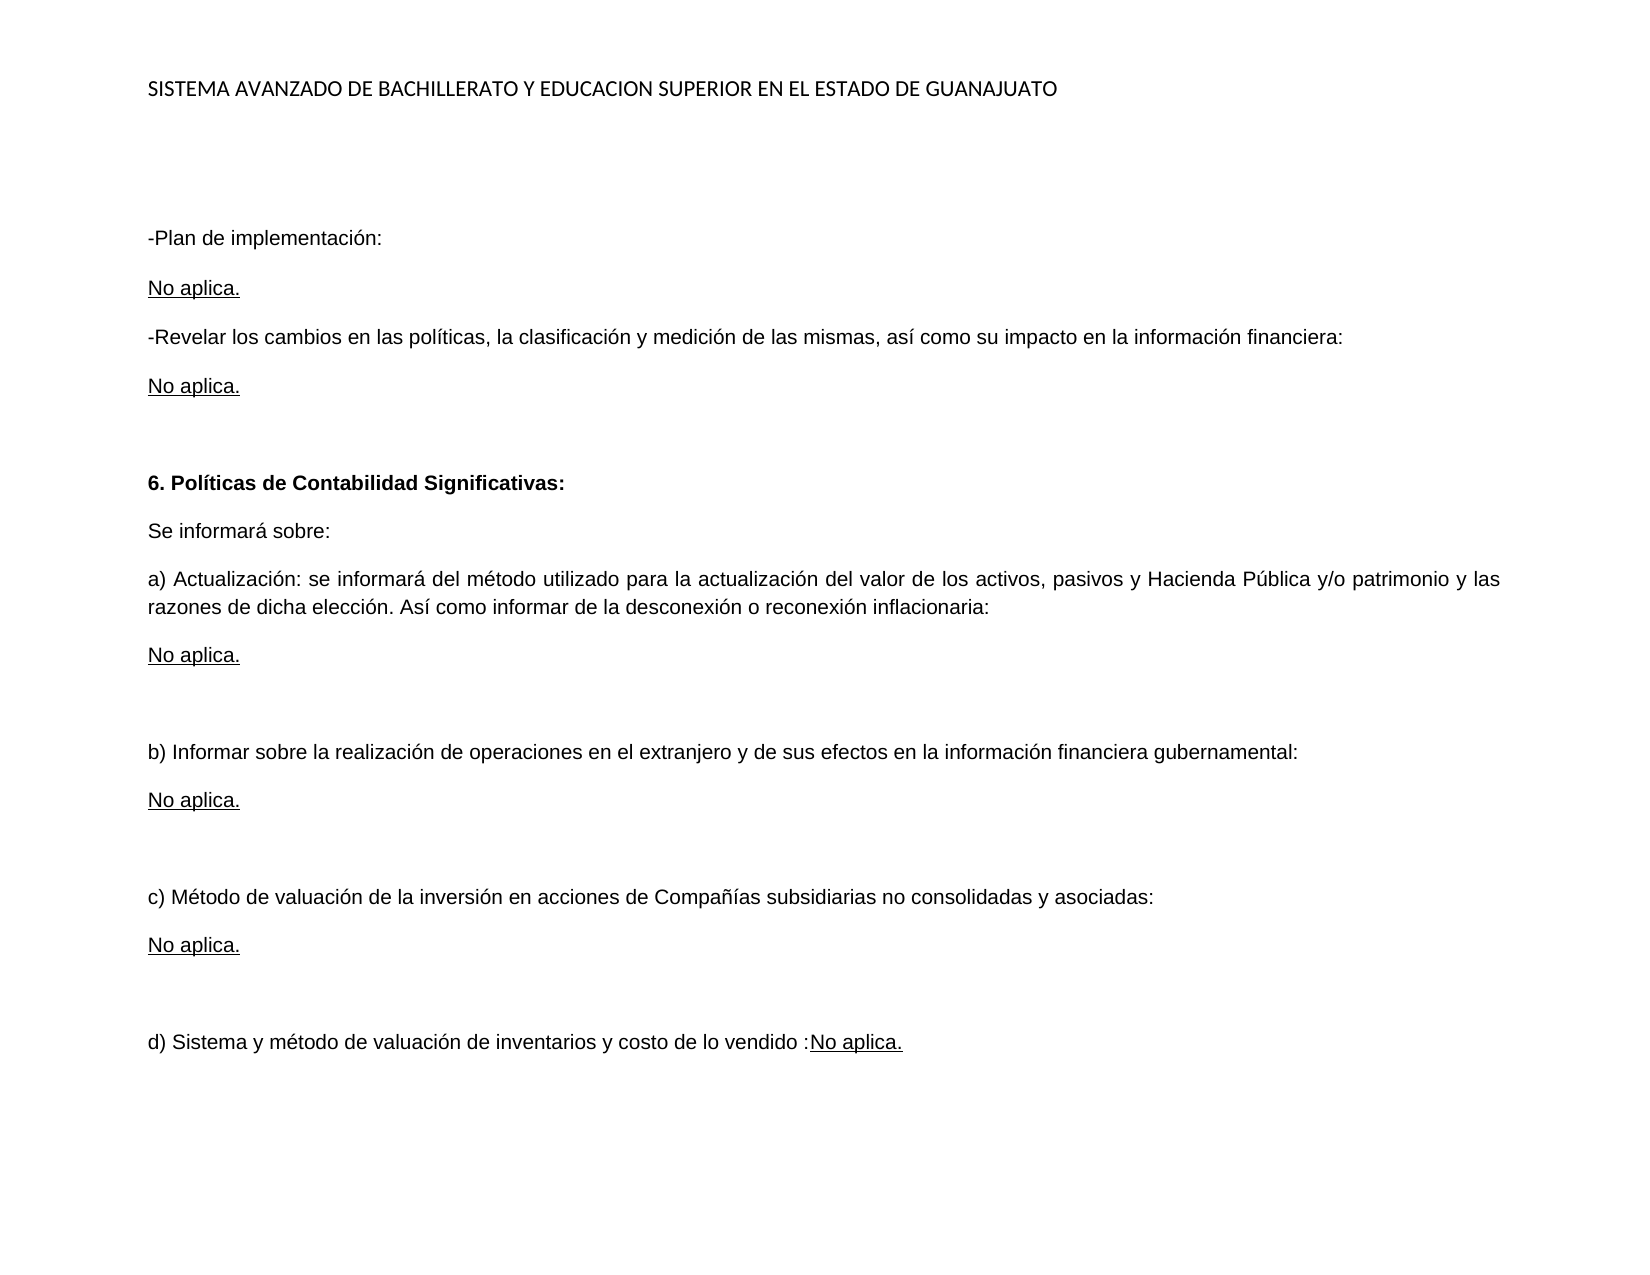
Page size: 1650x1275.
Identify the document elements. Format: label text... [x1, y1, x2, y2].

text ‐Plan de implementación: [148, 226, 1502, 251]
text a) Actualización: se informará del método utilizado para la actualización del valor de los activos, pasivos y Hacienda Pública y/o patrimonio y las razones de dicha elección. Así como informar de la desconexión o reconexión inflacionaria: [148, 567, 1502, 619]
text d) Sistema y método de valuación de inventarios y costo de lo vendido :No aplica. [148, 1030, 1502, 1054]
text ‐Revelar los cambios en las políticas, la clasificación y medición de las mismas, así como su impacto en la información financiera: [148, 324, 1502, 349]
text b) Informar sobre la realización de operaciones en el extranjero y de sus efectos en la información financiera gubernamental: [148, 740, 1502, 764]
text c) Método de valuación de la inversión en acciones de Compañías subsidiarias no consolidadas y asociadas: [148, 885, 1502, 909]
text No aplica. [148, 643, 1502, 667]
text 6. Políticas de Contabilidad Significativas: [148, 471, 1502, 494]
text No aplica. [148, 374, 1502, 398]
text No aplica. [148, 276, 1502, 299]
text No aplica. [148, 933, 1502, 957]
text No aplica. [148, 788, 1502, 812]
text Se informará sobre: [148, 519, 1502, 543]
